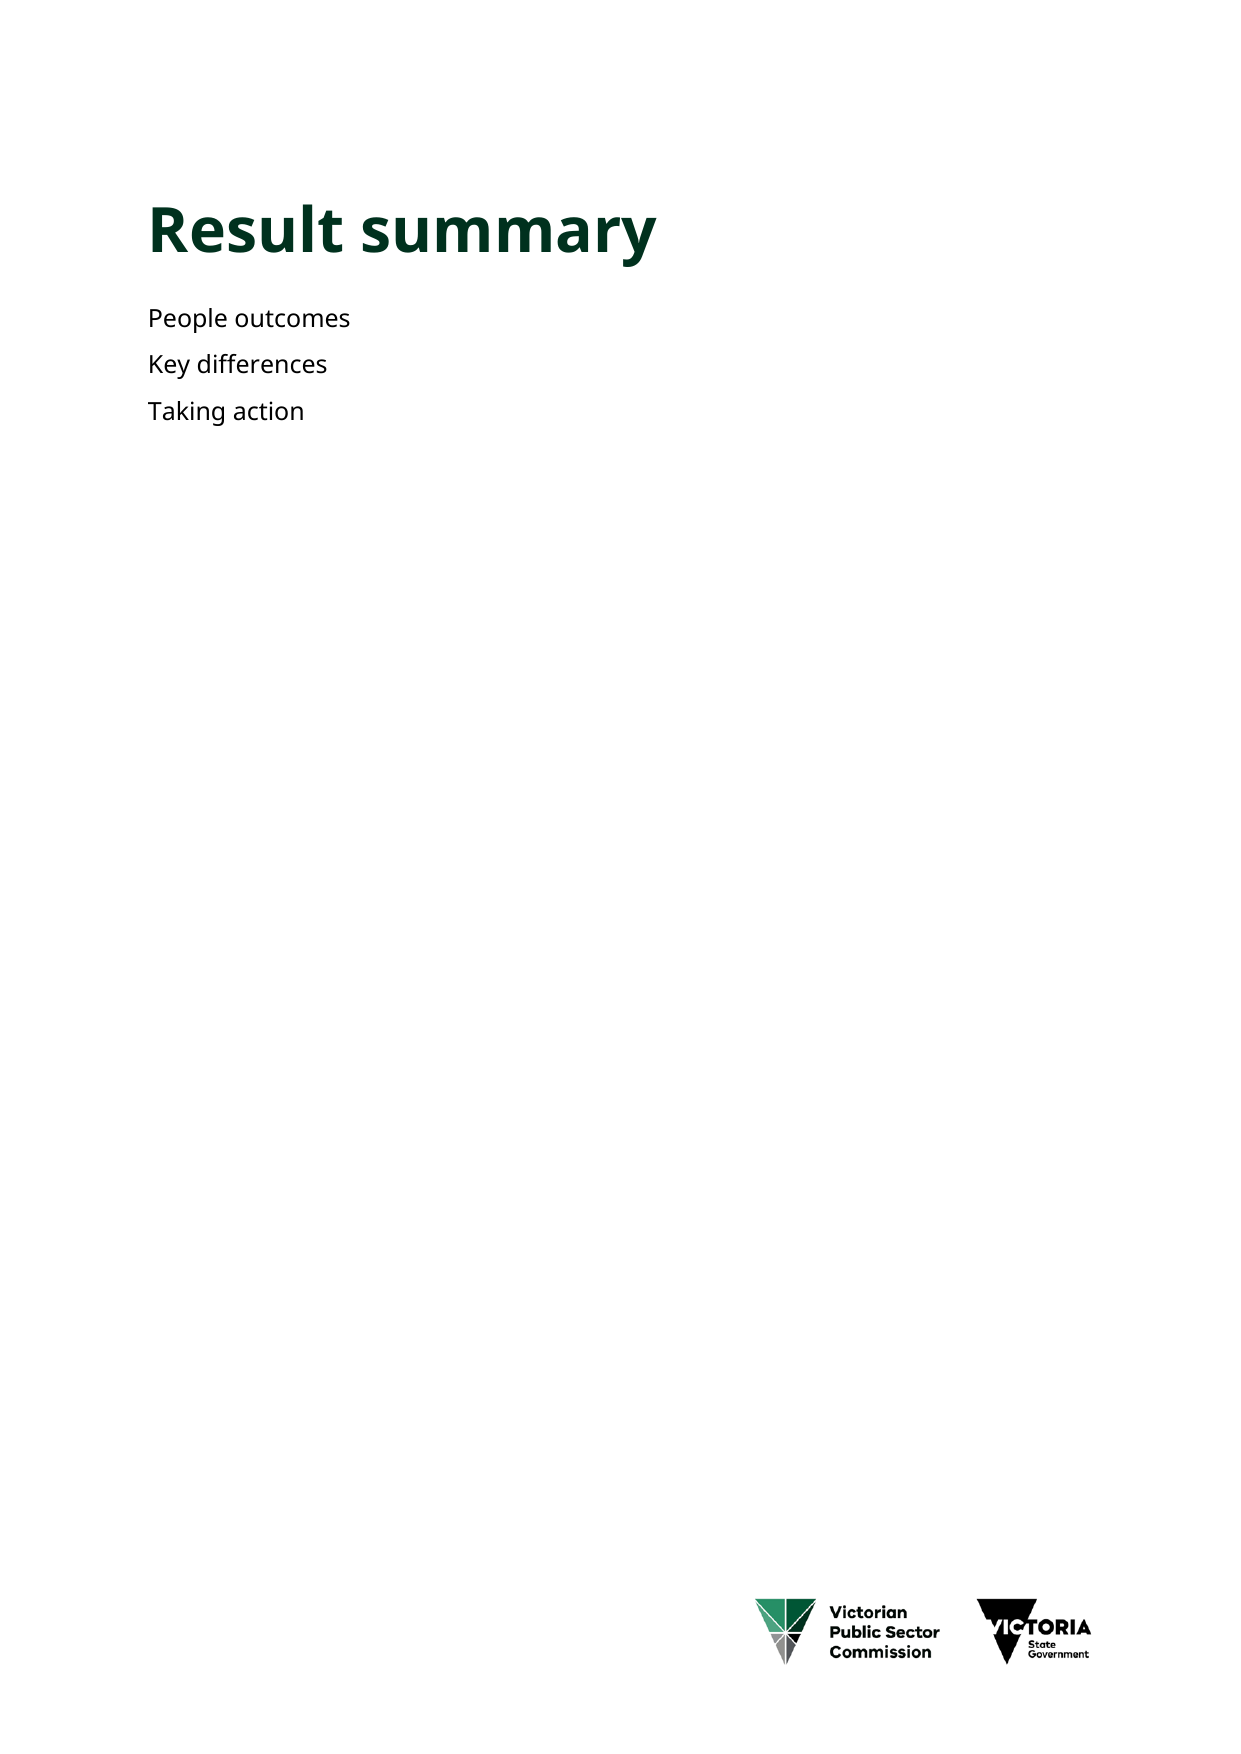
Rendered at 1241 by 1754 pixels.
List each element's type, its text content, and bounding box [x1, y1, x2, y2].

picture [754, 1598, 1093, 1666]
text Taking action [148, 393, 1092, 428]
subtitle Result summary [148, 186, 1092, 271]
text People outcomes [148, 301, 1092, 335]
text Key differences [148, 347, 1092, 381]
